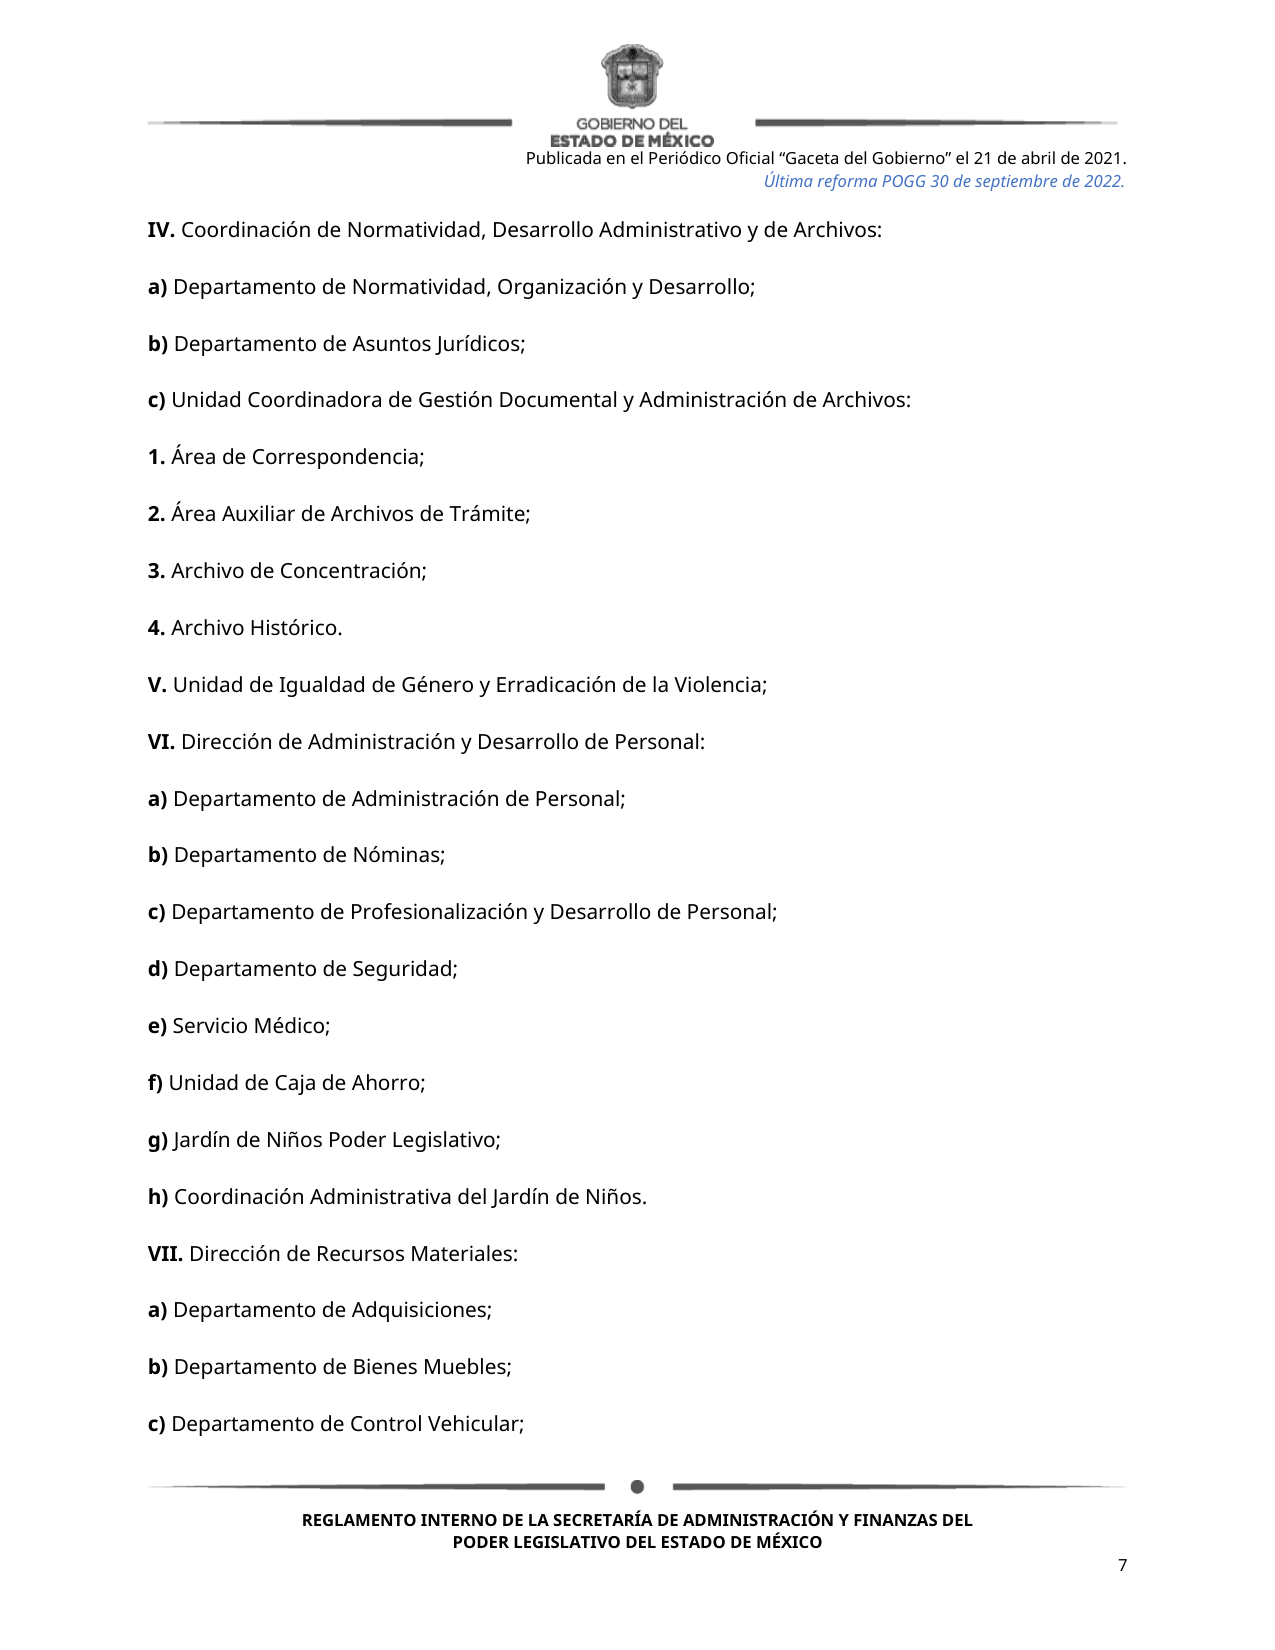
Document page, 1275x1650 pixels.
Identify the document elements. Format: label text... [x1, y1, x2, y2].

text VII. Dirección de Recursos Materiales: [148, 1239, 1127, 1267]
text V. Unidad de Igualdad de Género y Erradicación de la Violencia; [148, 670, 1127, 698]
text c) Departamento de Profesionalización y Desarrollo de Personal; [148, 897, 1127, 926]
text e) Servicio Médico; [148, 1011, 1127, 1040]
text IV. Coordinación de Normatividad, Desarrollo Administrativo y de Archivos: [148, 215, 1127, 243]
text b) Departamento de Asuntos Jurídicos; [148, 329, 1127, 357]
text 2. Área Auxiliar de Archivos de Trámite; [148, 499, 1127, 528]
text VI. Dirección de Administración y Desarrollo de Personal: [148, 727, 1127, 755]
text b) Departamento de Nóminas; [148, 841, 1127, 869]
text g) Jardín de Niños Poder Legislativo; [148, 1125, 1127, 1153]
text c) Departamento de Control Vehicular; [148, 1409, 1127, 1438]
text f) Unidad de Caja de Ahorro; [148, 1068, 1127, 1097]
text a) Departamento de Administración de Personal; [148, 784, 1127, 812]
text d) Departamento de Seguridad; [148, 954, 1127, 983]
text b) Departamento de Bienes Muebles; [148, 1352, 1127, 1381]
text a) Departamento de Normatividad, Organización y Desarrollo; [148, 272, 1127, 300]
text c) Unidad Coordinadora de Gestión Documental y Administración de Archivos: [148, 386, 1127, 414]
text h) Coordinación Administrativa del Jardín de Niños. [148, 1182, 1127, 1210]
text 3. Archivo de Concentración; [148, 556, 1127, 585]
text 1. Área de Correspondencia; [148, 442, 1127, 471]
text a) Departamento de Adquisiciones; [148, 1296, 1127, 1324]
text 4. Archivo Histórico. [148, 613, 1127, 642]
picture [147, 44, 1118, 147]
picture [148, 1480, 1127, 1494]
